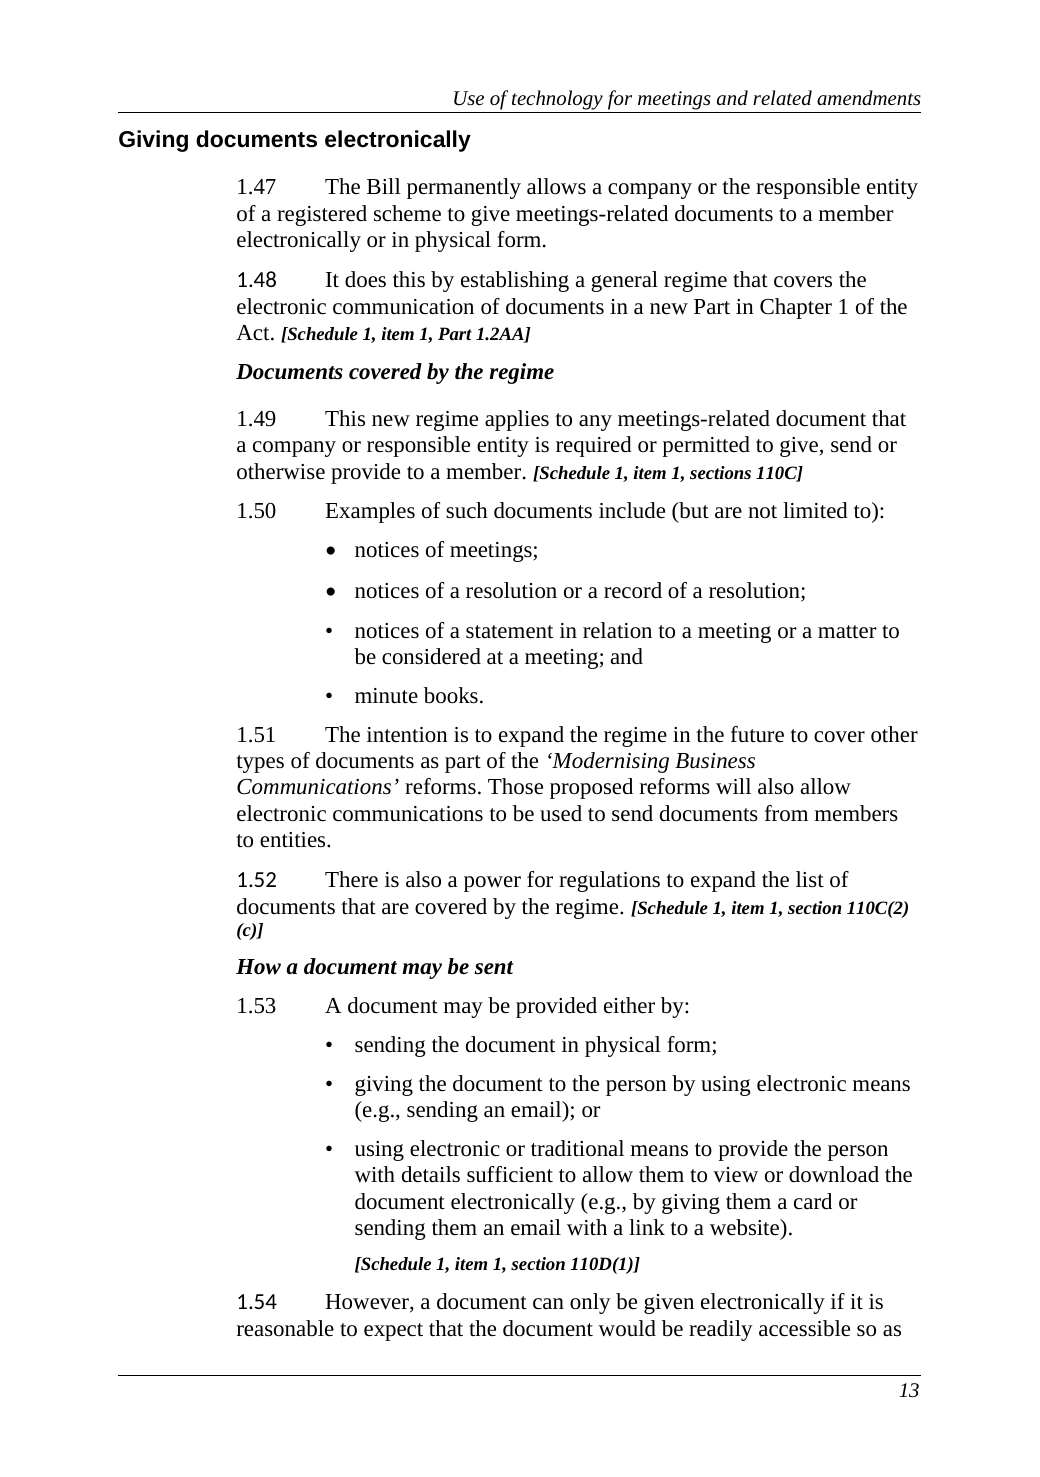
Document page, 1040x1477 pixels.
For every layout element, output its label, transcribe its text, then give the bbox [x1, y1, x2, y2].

text notices of a resolution or a record of a resolution; [325, 576, 921, 604]
text using electronic or traditional means to provide the person with details sufficient to allow them to view or download the document electronically (e.g., by giving them a card or sending them an email with a link to a website). [325, 1135, 921, 1241]
text notices of a statement in relation to a meeting or a matter to be considered at a meeting; and [325, 617, 921, 669]
text notices of meetings; [325, 536, 921, 564]
list How a document may be sent [236, 953, 921, 980]
list Examples of such documents include (but are not limited to): [236, 497, 921, 523]
subtitle Documents covered by the regime [236, 358, 921, 384]
text sending the document in physical form; [325, 1031, 921, 1057]
subtitle Giving documents electronically [118, 126, 921, 152]
list The intention is to expand the regime in the future to cover other types of documents as part of the ‘Modernising Business Communications’ reforms. Those proposed reforms will also allow electronic communications to be used to send documents from members to entities. [236, 721, 921, 852]
list A document may be provided either by: [236, 992, 921, 1019]
text The Bill permanently allows a company or the responsible entity of a registered scheme to give meetings-related documents to a member electronically or in physical form. [236, 173, 921, 252]
list This new regime applies to any meetings-related document that a company or responsible entity is required or permitted to give, send or otherwise provide to a member. [Schedule 1, item 1, sections 110C] [236, 405, 921, 484]
text giving the document to the person by using electronic means (e.g., sending an email); or [325, 1070, 921, 1123]
list [Schedule 1, item 1, section 110D(1)] [354, 1253, 921, 1275]
list There is also a power for regulations to expand the list of documents that are covered by the regime. [Schedule 1, item 1, section 110C(2)(c)] [236, 865, 921, 941]
text It does this by establishing a general regime that covers the electronic communication of documents in a new Part in Chapter 1 of the Act. [Schedule 1, item 1, Part 1.2AA] [236, 265, 921, 346]
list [236, 1287, 921, 1342]
text minute books. [325, 682, 921, 708]
